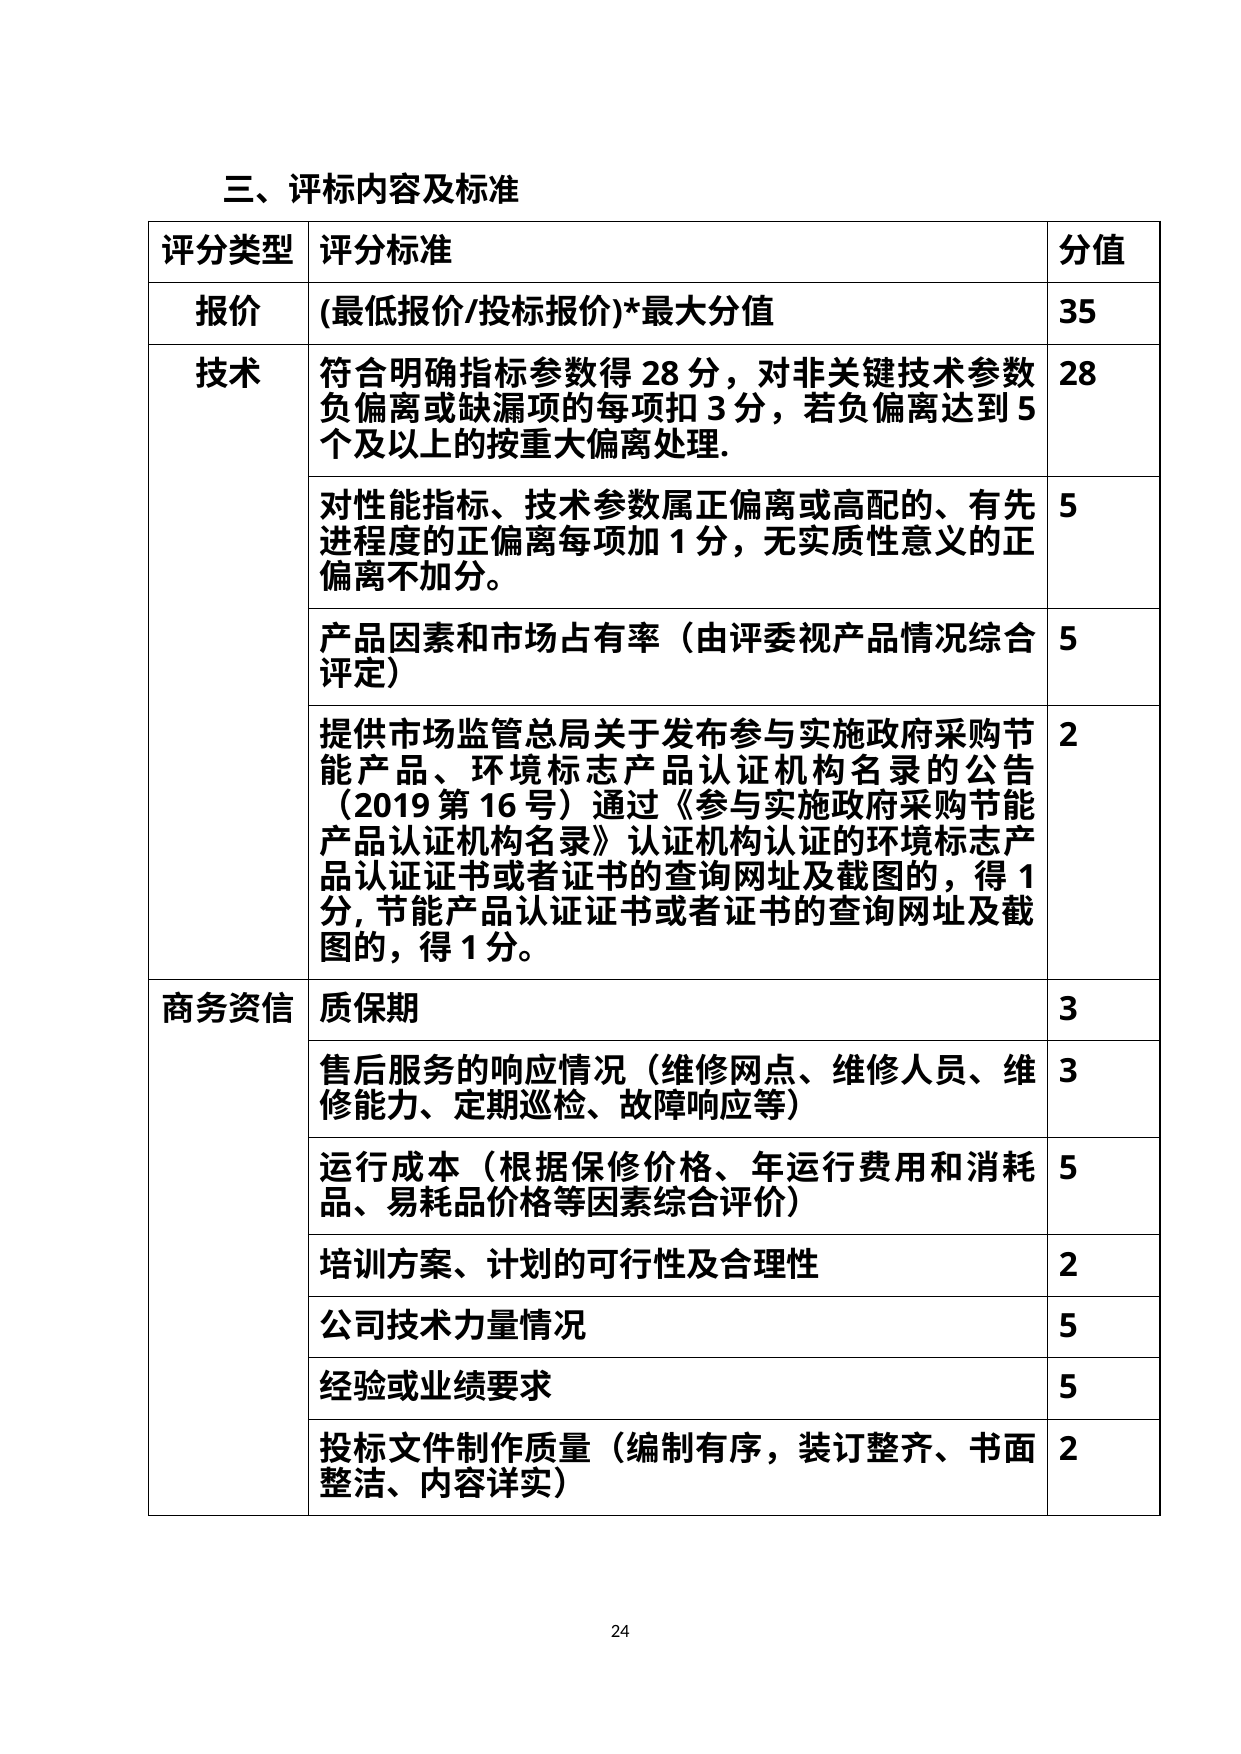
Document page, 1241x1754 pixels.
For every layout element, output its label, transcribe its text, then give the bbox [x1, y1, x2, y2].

table_cell 产品因素和市场占有率（由评委视产品情况综合评定） [309, 609, 1047, 705]
table_cell 对性能指标、技术参数属正偏离或高配的、有先进程度的正偏离每项加1分，无实质性意义的正偏离不加分。 [309, 477, 1047, 608]
table_cell 35 [1048, 283, 1159, 343]
table_cell 5 [1048, 609, 1159, 705]
table_cell 5 [1048, 1358, 1159, 1418]
table_header 分值 [1048, 222, 1159, 282]
table_cell 报价 [149, 283, 308, 343]
table_header 评分标准 [309, 222, 1047, 282]
table_cell 3 [1048, 1041, 1159, 1137]
table_cell 2 [1048, 706, 1159, 979]
table_cell 技术 [149, 345, 308, 979]
table_cell 符合明确指标参数得28分，对非关键技术参数负偏离或缺漏项的每项扣3分，若负偏离达到5个及以上的按重大偏离处理. [309, 345, 1047, 476]
table_cell 提供市场监管总局关于发布参与实施政府采购节能产品、环境标志产品认证机构名录的公告（2019第16号）通过《参与实施政府采购节能产品认证机构名录》认证机构认证的环境标志产品认证证书或者证书的查询网址及截图的，得1分, 节能产品认证证书或者证书的查询网址及截图的，得1分。 [309, 706, 1047, 979]
table_cell 公司技术力量情况 [309, 1297, 1047, 1357]
table_cell 投标文件制作质量（编制有序，装订整齐、书面整洁、内容详实） [309, 1420, 1047, 1515]
table_cell 售后服务的响应情况（维修网点、维修人员、维修能力、定期巡检、故障响应等） [309, 1041, 1047, 1137]
table_cell (最低报价/投标报价)*最大分值 [309, 283, 1047, 343]
table_cell 5 [1048, 1138, 1159, 1234]
table_cell 质保期 [309, 980, 1047, 1040]
text 三、评标内容及标准 [159, 175, 1081, 208]
table_cell 商务资信 [149, 980, 308, 1515]
table_cell 5 [1048, 1297, 1159, 1357]
table_cell 2 [1048, 1235, 1159, 1296]
table_cell 28 [1048, 345, 1159, 476]
table_cell 运行成本（根据保修价格、年运行费用和消耗品、易耗品价格等因素综合评价） [309, 1138, 1047, 1234]
table_cell 5 [1048, 477, 1159, 608]
table_header 评分类型 [149, 222, 308, 282]
table_cell 2 [1048, 1420, 1159, 1515]
table_cell 经验或业绩要求 [309, 1358, 1047, 1418]
table_cell 培训方案、计划的可行性及合理性 [309, 1235, 1047, 1296]
table_cell 3 [1048, 980, 1159, 1040]
